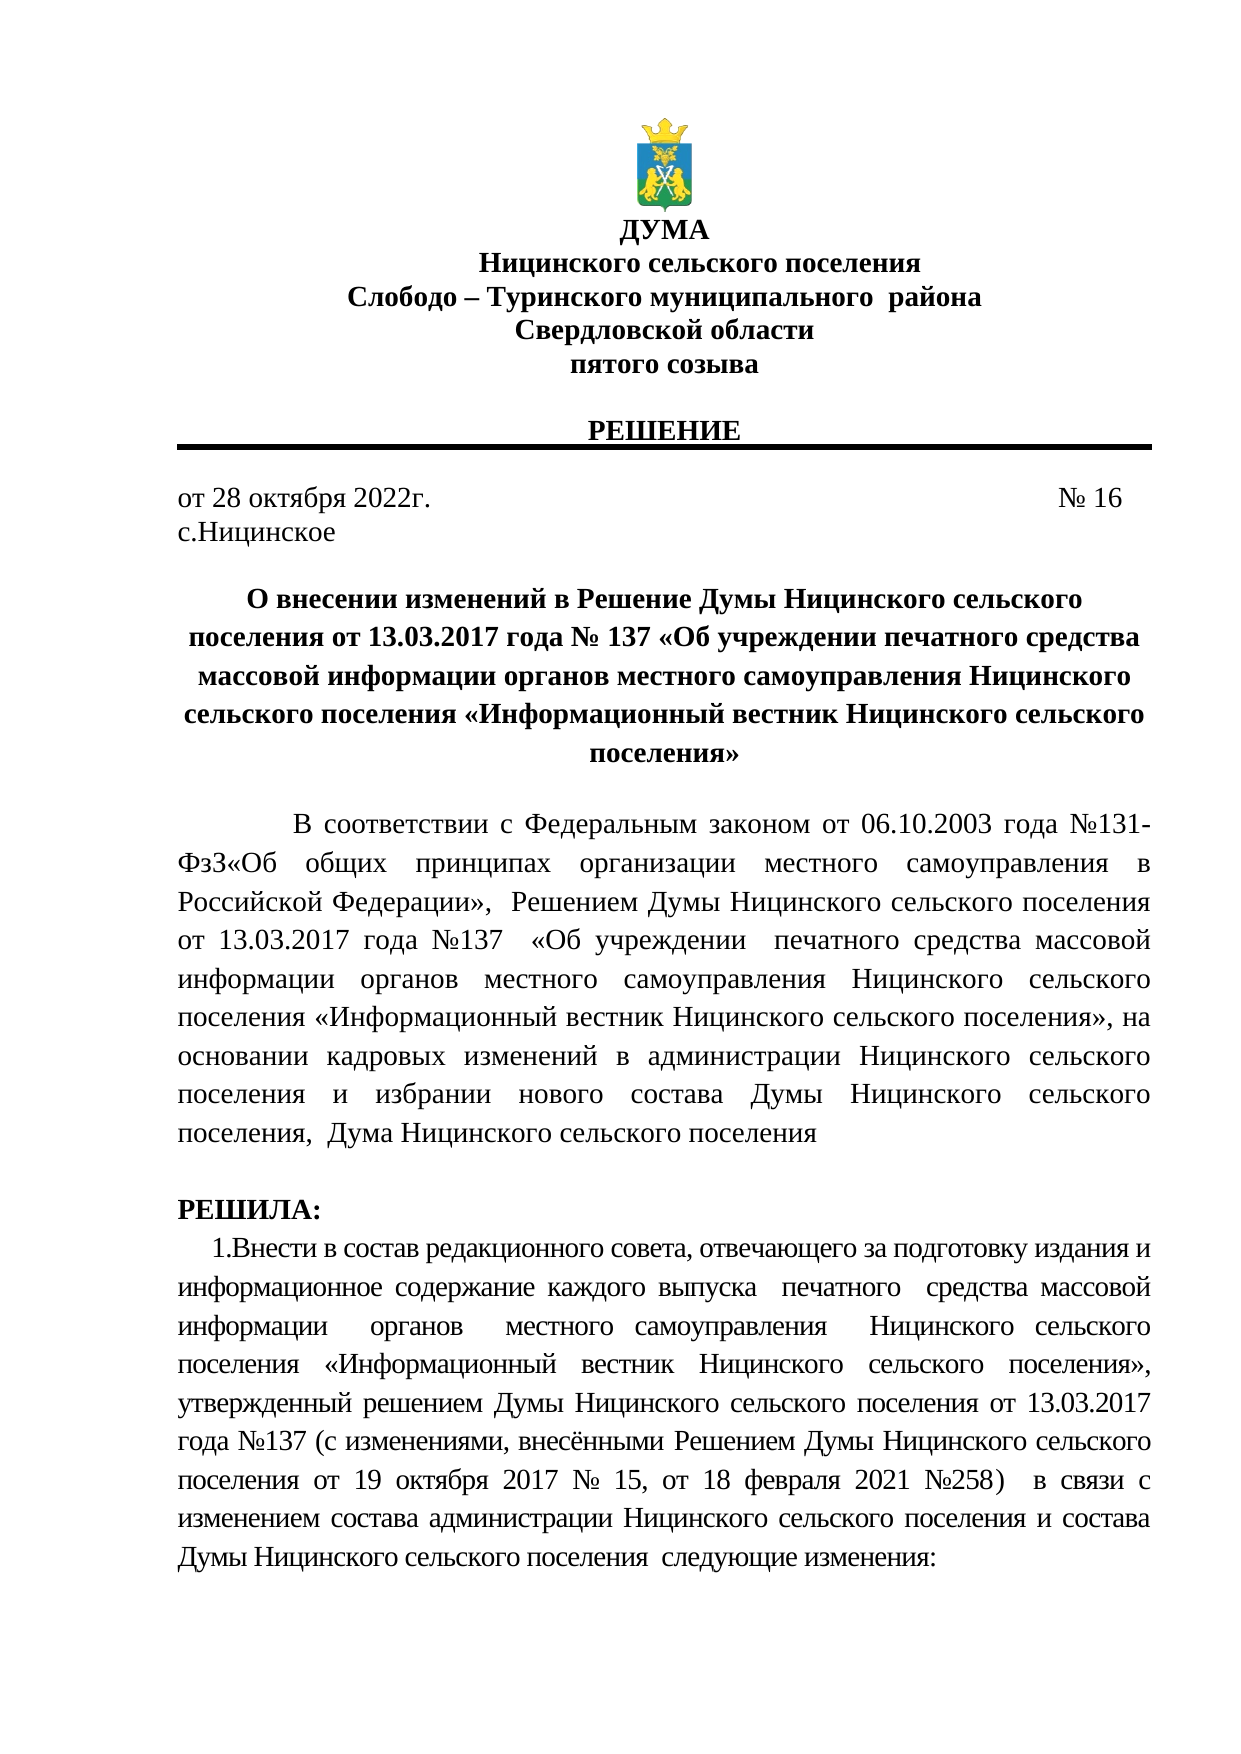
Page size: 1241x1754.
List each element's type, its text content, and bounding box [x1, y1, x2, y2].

text 1.Внести в состав редакционного совета, отвечающего за подготовку издания и информационное содержание каждого выпуска печатного средства массовой информации органов местного самоуправления Ницинского сельского поселения «Информационный вестник Ницинского сельского поселения», утвержденный решением Думы Ницинского сельского поселения от 13.03.2017 года №137 (с изменениями, внесёнными Решением Думы Ницинского сельского поселения от 19 октября 2017 № 15, от 18 февраля 2021 №258) в связи с изменением состава администрации Ницинского сельского поселения и состава Думы Ницинского сельского поселения следующие изменения: [177, 1231, 1152, 1572]
text массовой информации органов местного самоуправления Ницинского сельского поселения «Информационный вестник Ницинского сельского [177, 658, 1152, 730]
text поселения» [177, 735, 1152, 768]
text О внесении изменений в Решение Думы Ницинского сельского [177, 581, 1152, 614]
text В соответствии с Федеральным законом от 06.10.2003 года №131-ФзЗ«Об общих принципах организации местного самоуправления в Российской Федерации», Решением Думы Ницинского сельского поселения от 13.03.2017 года №137 «Об учреждении печатного средства массовой информации органов местного самоуправления Ницинского сельского поселения «Информационный вестник Ницинского сельского поселения», на основании кадровых изменений в администрации Ницинского сельского поселения и избрании нового состава Думы Ницинского сельского поселения, Дума Ницинского сельского поселения [177, 807, 1152, 1148]
text поселения от 13.03.2017 года № 137 «Об учреждении печатного средства [177, 619, 1152, 653]
text ДУМА [177, 212, 1152, 245]
text РЕШЕНИЕ [177, 413, 1152, 444]
text пятого созыва [177, 346, 1152, 379]
text Ницинского сельского поселения [177, 245, 1152, 279]
text Слободо – Туринского муниципального района [177, 279, 1152, 312]
text Свердловской области [177, 312, 1152, 346]
text РЕШИЛА: [177, 1192, 1152, 1226]
text от 28 октября 2022г. № 16 с.Ницинское [177, 480, 1152, 547]
